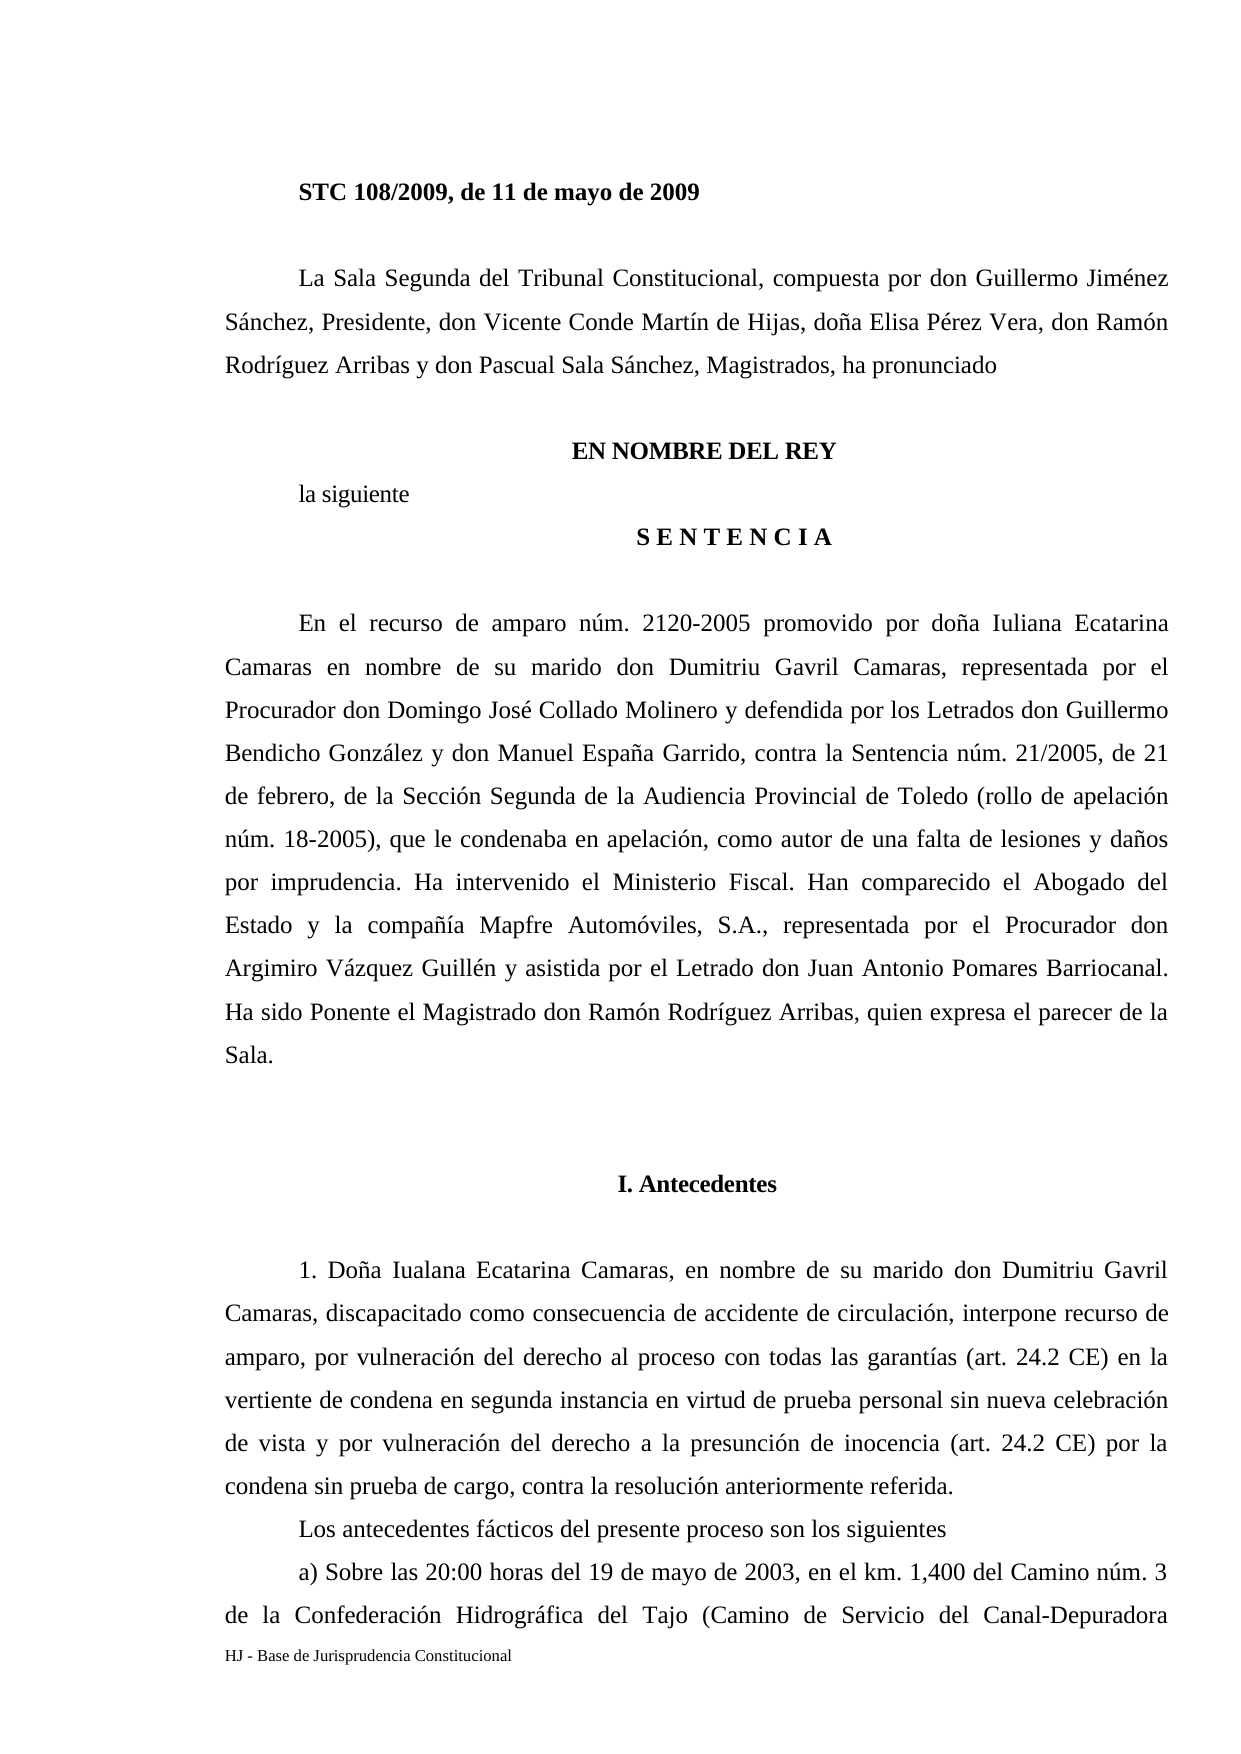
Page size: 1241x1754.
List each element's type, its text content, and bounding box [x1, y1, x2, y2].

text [224, 1557, 1169, 1629]
text En el recurso de amparo núm. 2120-2005 promovido por doña Iuliana Ecatarina Camaras en nombre de su marido don Dumitriu Gavril Camaras, representada por el Procurador don Domingo José Collado Molinero y defendida por los Letrados don Guillermo Bendicho González y don Manuel España Garrido, contra la Sentencia núm. 21/2005, de 21 de febrero, de la Sección Segunda de la Audiencia Provincial de Toledo (rollo de apelación núm. 18-2005), que le condenaba en apelación, como autor de una falta de lesiones y daños por imprudencia. Ha intervenido el Ministerio Fiscal. Han comparecido el Abogado del Estado y la compañía Mapfre Automóviles, S.A., representada por el Procurador don Argimiro Vázquez Guillén y asistida por el Letrado don Juan Antonio Pomares Barriocanal. Ha sido Ponente el Magistrado don Ramón Rodríguez Arribas, quien expresa el parecer de la Sala. [224, 608, 1169, 1068]
text 1. Doña Iualana Ecatarina Camaras, en nombre de su marido don Dumitriu Gavril Camaras, discapacitado como consecuencia de accidente de circulación, interpone recurso de amparo, por vulneración del derecho al proceso con todas las garantías (art. 24.2 CE) en la vertiente de condena en segunda instancia en virtud de prueba personal sin nueva celebración de vista y por vulneración del derecho a la presunción de inocencia (art. 24.2 CE) por la condena sin prueba de cargo, contra la resolución anteriormente referida. [224, 1255, 1169, 1500]
text Los antecedentes fácticos del presente proceso son los siguientes [224, 1514, 1169, 1543]
text S E N T E N C I A [224, 522, 1169, 551]
text La Sala Segunda del Tribunal Constitucional, compuesta por don Guillermo Jiménez Sánchez, Presidente, don Vicente Conde Martín de Hijas, doña Elisa Pérez Vera, don Ramón Rodríguez Arribas y don Pascual Sala Sánchez, Magistrados, ha pronunciado [224, 263, 1169, 378]
text la siguiente [224, 479, 1110, 508]
text STC 108/2009, de 11 de mayo de 2009 [224, 177, 1169, 206]
text I. Antecedentes [224, 1169, 1169, 1198]
text EN NOMBRE DEL REY [224, 436, 1110, 465]
